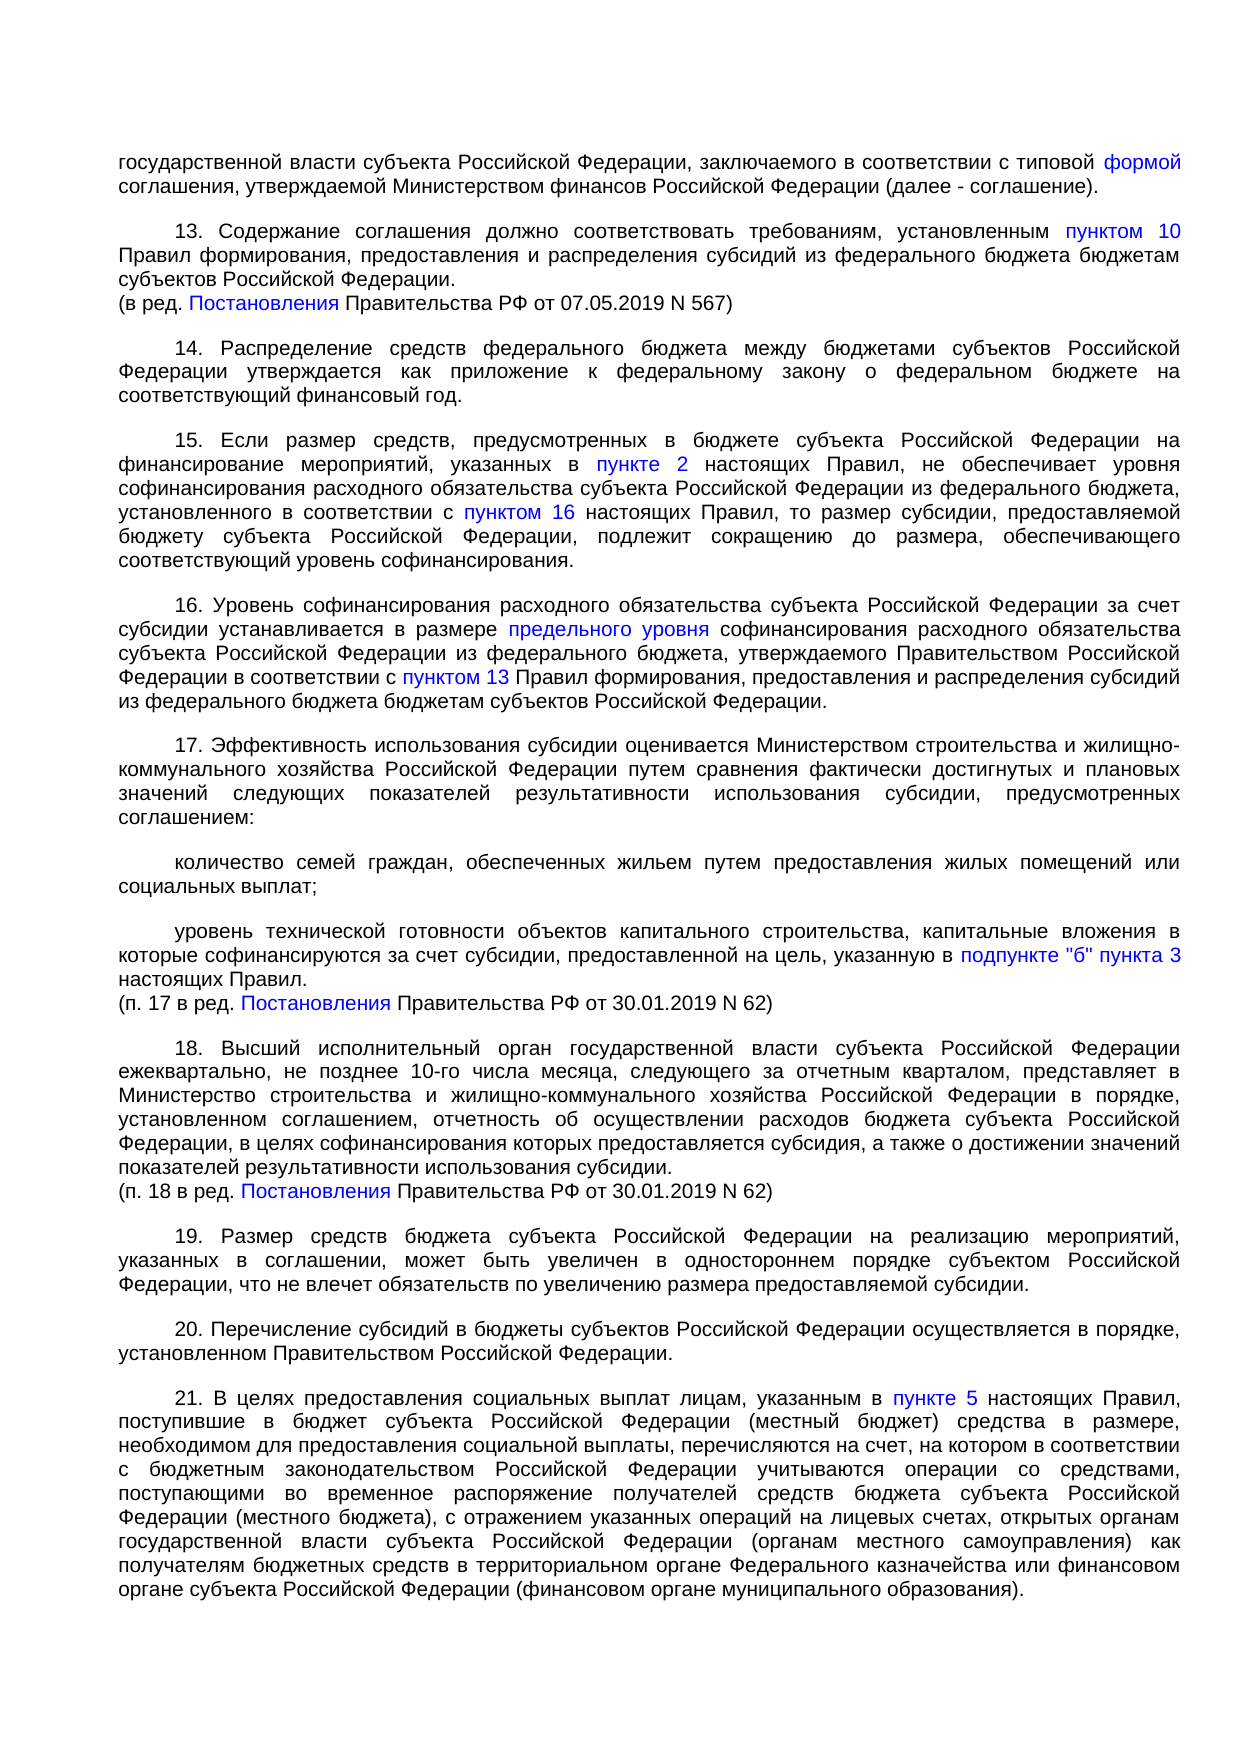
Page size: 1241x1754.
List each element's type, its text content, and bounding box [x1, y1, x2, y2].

text (п. 17 в ред. Постановления Правительства РФ от 30.01.2019 N 62) [118, 991, 1181, 1014]
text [118, 150, 1181, 198]
text количество семей граждан, обеспеченных жильем путем предоставления жилых помещений или социальных выплат; [118, 850, 1181, 898]
text 16. Уровень софинансирования расходного обязательства субъекта Российской Федерации за счет субсидии устанавливается в размере предельного уровня софинансирования расходного обязательства субъекта Российской Федерации из федерального бюджета, утверждаемого Правительством Российской Федерации в соответствии с пунктом 13 Правил формирования, предоставления и распределения субсидий из федерального бюджета бюджетам субъектов Российской Федерации. [118, 593, 1181, 712]
text 21. В целях предоставления социальных выплат лицам, указанным в пункте 5 настоящих Правил, поступившие в бюджет субъекта Российской Федерации (местный бюджет) средства в размере, необходимом для предоставления социальной выплаты, перечисляются на счет, на котором в соответствии с бюджетным законодательством Российской Федерации учитываются операции со средствами, поступающими во временное распоряжение получателей средств бюджета субъекта Российской Федерации (местного бюджета), с отражением указанных операций на лицевых счетах, открытых органам государственной власти субъекта Российской Федерации (органам местного самоуправления) как получателям бюджетных средств в территориальном органе Федерального казначейства или финансовом органе субъекта Российской Федерации (финансовом органе муниципального образования). [118, 1385, 1181, 1601]
text 15. Если размер средств, предусмотренных в бюджете субъекта Российской Федерации на финансирование мероприятий, указанных в пункте 2 настоящих Правил, не обеспечивает уровня софинансирования расходного обязательства субъекта Российской Федерации из федерального бюджета, установленного в соответствии с пунктом 16 настоящих Правил, то размер субсидии, предоставляемой бюджету субъекта Российской Федерации, подлежит сокращению до размера, обеспечивающего соответствующий уровень софинансирования. [118, 428, 1181, 572]
text 17. Эффективность использования субсидии оценивается Министерством строительства и жилищно-коммунального хозяйства Российской Федерации путем сравнения фактически достигнутых и плановых значений следующих показателей результативности использования субсидии, предусмотренных соглашением: [118, 733, 1181, 829]
text 18. Высший исполнительный орган государственной власти субъекта Российской Федерации ежеквартально, не позднее 10-го числа месяца, следующего за отчетным кварталом, представляет в Министерство строительства и жилищно-коммунального хозяйства Российской Федерации в порядке, установленном соглашением, отчетность об осуществлении расходов бюджета субъекта Российской Федерации, в целях софинансирования которых предоставляется субсидия, а также о достижении значений показателей результативности использования субсидии. [118, 1035, 1181, 1179]
text 20. Перечисление субсидий в бюджеты субъектов Российской Федерации осуществляется в порядке, установленном Правительством Российской Федерации. [118, 1317, 1181, 1364]
text (в ред. Постановления Правительства РФ от 07.05.2019 N 567) [118, 291, 1181, 314]
text 14. Распределение средств федерального бюджета между бюджетами субъектов Российской Федерации утверждается как приложение к федеральному закону о федеральном бюджете на соответствующий финансовый год. [118, 335, 1181, 407]
text 19. Размер средств бюджета субъекта Российской Федерации на реализацию мероприятий, указанных в соглашении, может быть увеличен в одностороннем порядке субъектом Российской Федерации, что не влечет обязательств по увеличению размера предоставляемой субсидии. [118, 1224, 1181, 1296]
text (п. 18 в ред. Постановления Правительства РФ от 30.01.2019 N 62) [118, 1179, 1181, 1203]
text уровень технической готовности объектов капитального строительства, капитальные вложения в которые софинансируются за счет субсидии, предоставленной на цель, указанную в подпункте "б" пункта 3 настоящих Правил. [118, 919, 1181, 991]
text 13. Содержание соглашения должно соответствовать требованиям, установленным пунктом 10 Правил формирования, предоставления и распределения субсидий из федерального бюджета бюджетам субъектов Российской Федерации. [118, 219, 1181, 291]
